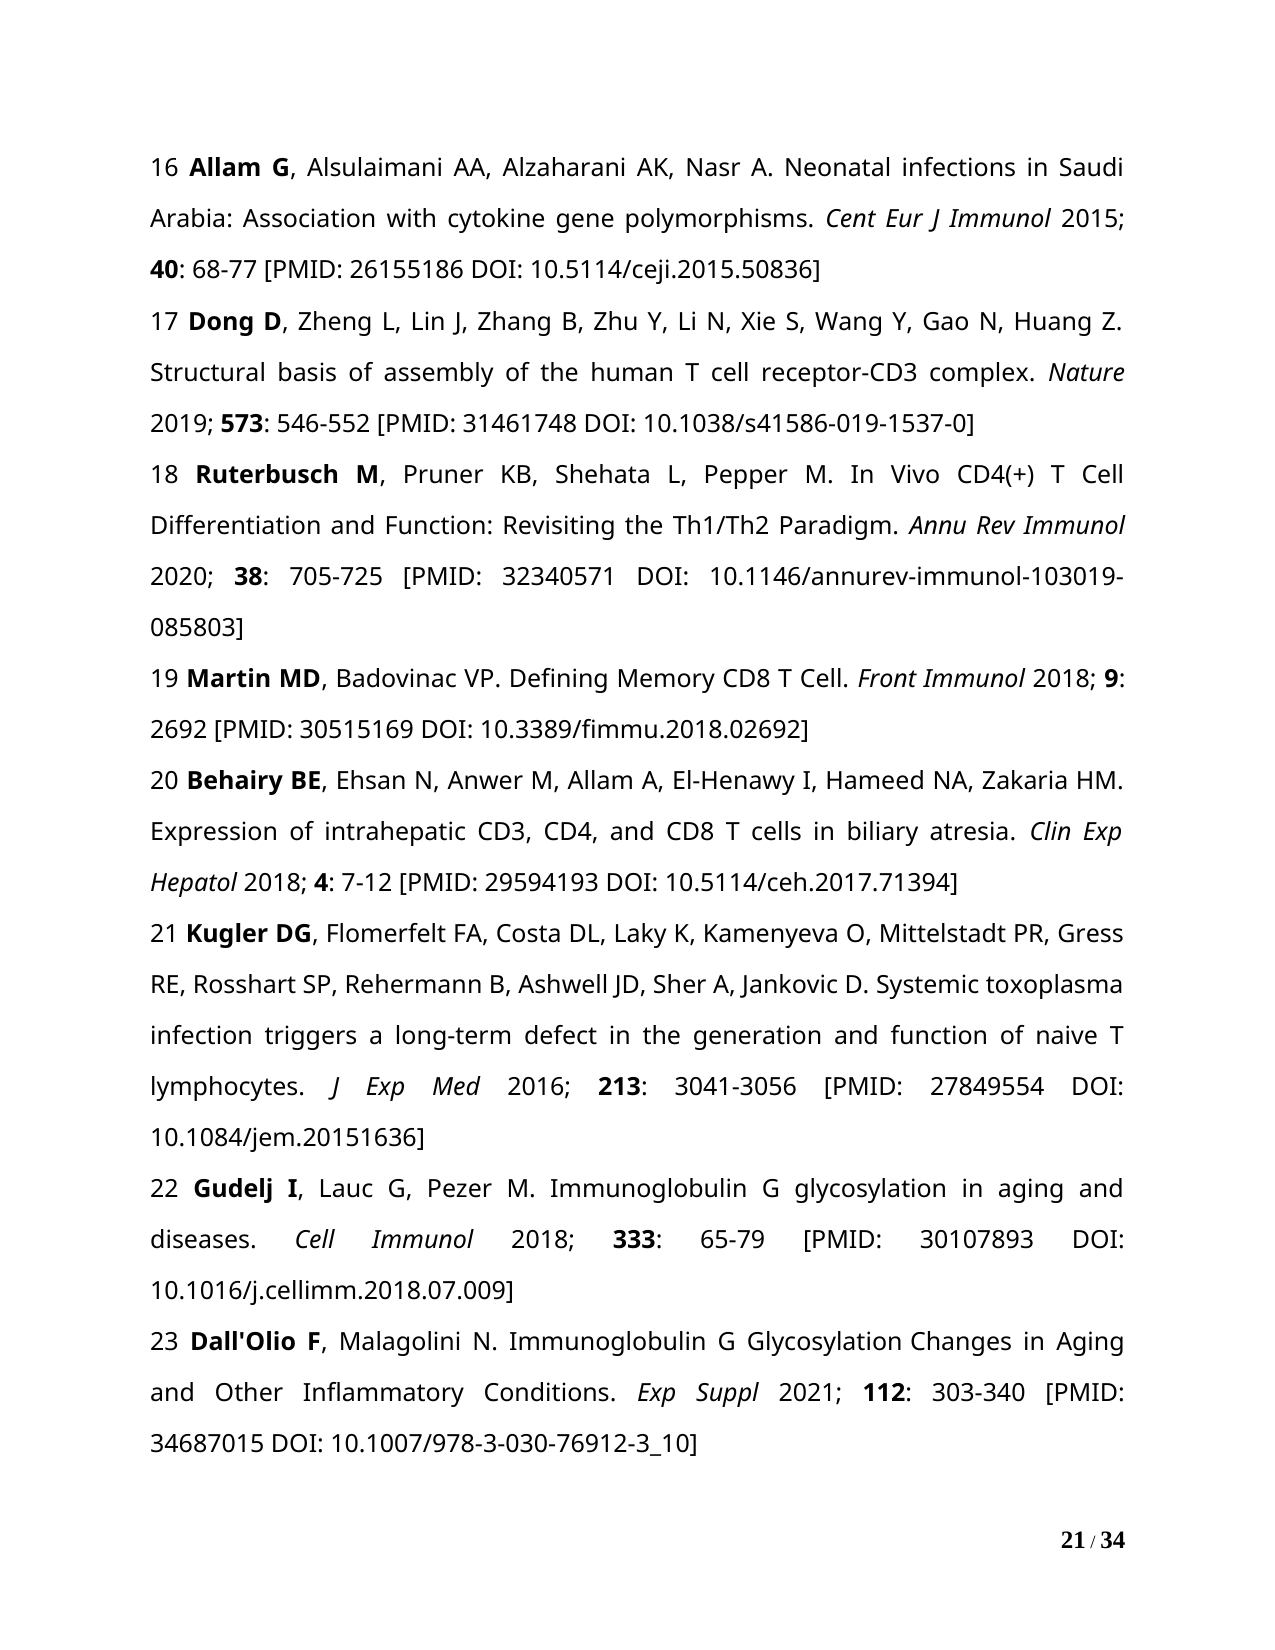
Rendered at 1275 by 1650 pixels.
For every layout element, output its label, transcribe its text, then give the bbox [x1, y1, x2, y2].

text 16 Allam G, Alsulaimani AA, Alzaharani AK, Nasr A. Neonatal infections in Saudi Arabia: Association with cytokine gene polymorphisms. Cent Eur J Immunol 2015; 40: 68-77 [PMID: 26155186 DOI: 10.5114/ceji.2015.50836] [150, 150, 1125, 286]
text 22 Gudelj I, Lauc G, Pezer M. Immunoglobulin G glycosylation in aging and diseases. Cell Immunol 2018; 333: 65-79 [PMID: 30107893 DOI: 10.1016/j.cellimm.2018.07.009] [150, 1171, 1125, 1307]
text 21 Kugler DG, Flomerfelt FA, Costa DL, Laky K, Kamenyeva O, Mittelstadt PR, Gress RE, Rosshart SP, Rehermann B, Ashwell JD, Sher A, Jankovic D. Systemic toxoplasma infection triggers a long-term defect in the generation and function of naive T lymphocytes. J Exp Med 2016; 213: 3041-3056 [PMID: 27849554 DOI: 10.1084/jem.20151636] [150, 916, 1125, 1154]
text 19 Martin MD, Badovinac VP. Defining Memory CD8 T Cell. Front Immunol 2018; 9: 2692 [PMID: 30515169 DOI: 10.3389/fimmu.2018.02692] [150, 660, 1125, 746]
text 20 Behairy BE, Ehsan N, Anwer M, Allam A, El-Henawy I, Hameed NA, Zakaria HM. Expression of intrahepatic CD3, CD4, and CD8 T cells in biliary atresia. Clin Exp Hepatol 2018; 4: 7-12 [PMID: 29594193 DOI: 10.5114/ceh.2017.71394] [150, 762, 1125, 899]
text 18 Ruterbusch M, Pruner KB, Shehata L, Pepper M. In Vivo CD4(+) T Cell Differentiation and Function: Revisiting the Th1/Th2 Paradigm. Annu Rev Immunol 2020; 38: 705-725 [PMID: 32340571 DOI: 10.1146/annurev-immunol-103019-085803] [150, 456, 1125, 643]
text 17 Dong D, Zheng L, Lin J, Zhang B, Zhu Y, Li N, Xie S, Wang Y, Gao N, Huang Z. Structural basis of assembly of the human T cell receptor-CD3 complex. Nature 2019; 573: 546-552 [PMID: 31461748 DOI: 10.1038/s41586-019-1537-0] [150, 303, 1125, 439]
text 23 Dall'Olio F, Malagolini N. Immunoglobulin G Glycosylation Changes in Aging and Other Inflammatory Conditions. Exp Suppl 2021; 112: 303-340 [PMID: 34687015 DOI: 10.1007/978-3-030-76912-3_10] [150, 1324, 1125, 1460]
